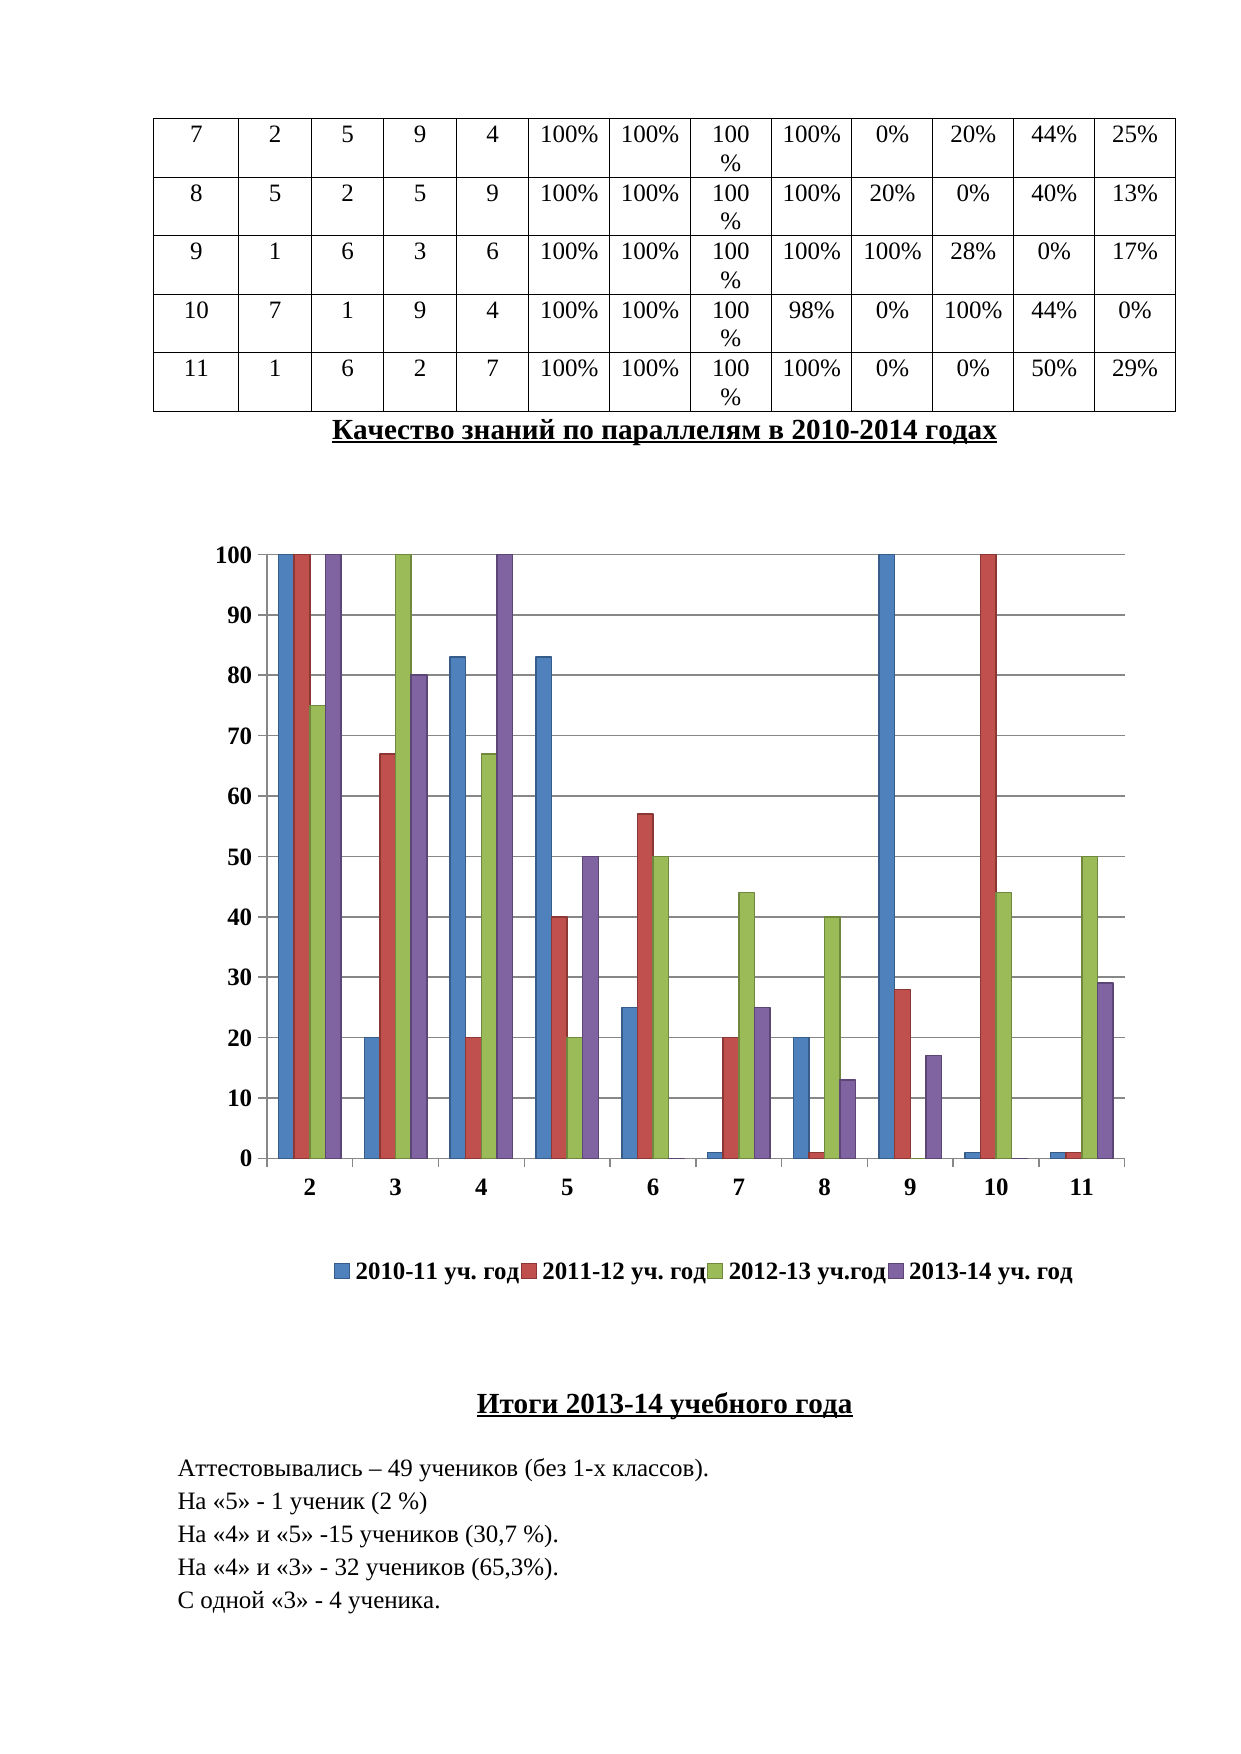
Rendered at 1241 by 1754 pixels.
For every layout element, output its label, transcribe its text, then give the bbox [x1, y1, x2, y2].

table_cell 0% [933, 178, 1013, 235]
table_cell 100% [772, 178, 851, 235]
table_cell 9 [154, 236, 238, 294]
table_cell 100% [610, 353, 690, 411]
table_cell 100% [610, 236, 690, 294]
table_cell 9 [384, 119, 456, 177]
text На «4» и «5» -15 учеников (30,7 %). [177, 1519, 1152, 1548]
table_cell 100% [691, 119, 771, 177]
table_cell 9 [384, 295, 456, 352]
table_cell 11 [154, 353, 238, 411]
text На «5» - 1 ученик (2 %) [177, 1486, 1152, 1515]
text Аттестовывались – 49 учеников (без 1-х классов). [177, 1453, 1152, 1482]
text С одной «3» - 4 ученика. [177, 1585, 1152, 1614]
table_cell 20% [933, 119, 1013, 177]
table_cell 20% [852, 178, 932, 235]
table_cell 7 [154, 119, 238, 177]
table_cell 1 [239, 236, 311, 294]
table_cell 5 [312, 119, 383, 177]
text Итоги 2013-14 учебного года [177, 1386, 1152, 1420]
table_cell 100% [772, 353, 851, 411]
table_cell 1 [312, 295, 383, 352]
text На «4» и «3» - 32 учеников (65,3%). [177, 1552, 1152, 1581]
table_cell 0% [852, 119, 932, 177]
table_cell 2 [384, 353, 456, 411]
table_cell 1 [239, 353, 311, 411]
table_cell 100% [852, 236, 932, 294]
table_cell 2 [239, 119, 311, 177]
table_cell 6 [312, 353, 383, 411]
table_cell 25% [1095, 119, 1175, 177]
table_cell 7 [457, 353, 528, 411]
table_cell 10 [154, 295, 238, 352]
table_cell 13% [1095, 178, 1175, 235]
table_cell 0% [852, 295, 932, 352]
table_cell 3 [384, 236, 456, 294]
table_cell 50% [1014, 353, 1094, 411]
table_cell 100% [529, 119, 609, 177]
table_cell 100% [610, 119, 690, 177]
table_cell 9 [457, 178, 528, 235]
table_cell 100% [772, 236, 851, 294]
table_cell 5 [239, 178, 311, 235]
table_cell 6 [457, 236, 528, 294]
table_cell 44% [1014, 119, 1094, 177]
table_cell 0% [933, 353, 1013, 411]
table_cell 0% [852, 353, 932, 411]
table_cell 98% [772, 295, 851, 352]
table_cell 5 [384, 178, 456, 235]
table_cell 100% [772, 119, 851, 177]
table_cell 0% [1095, 295, 1175, 352]
table_cell 0% [1014, 236, 1094, 294]
table_cell 100% [610, 295, 690, 352]
table_cell 44% [1014, 295, 1094, 352]
table_cell 2 [312, 178, 383, 235]
table_cell 100% [691, 236, 771, 294]
table_cell 29% [1095, 353, 1175, 411]
table_cell 100% [691, 353, 771, 411]
table_cell 4 [457, 295, 528, 352]
table_cell 6 [312, 236, 383, 294]
table_cell 4 [457, 119, 528, 177]
table_cell 100% [691, 295, 771, 352]
table_cell 100% [529, 353, 609, 411]
table_cell 7 [239, 295, 311, 352]
table_cell 100% [529, 236, 609, 294]
table_cell 40% [1014, 178, 1094, 235]
table_cell 100% [529, 178, 609, 235]
table_cell 100% [933, 295, 1013, 352]
table_cell 8 [154, 178, 238, 235]
text Качество знаний по параллелям в 2010-2014 годах [177, 412, 1152, 445]
table_cell 28% [933, 236, 1013, 294]
table_cell 100% [691, 178, 771, 235]
table_cell 17% [1095, 236, 1175, 294]
table_cell 100% [529, 295, 609, 352]
table_cell 100% [610, 178, 690, 235]
